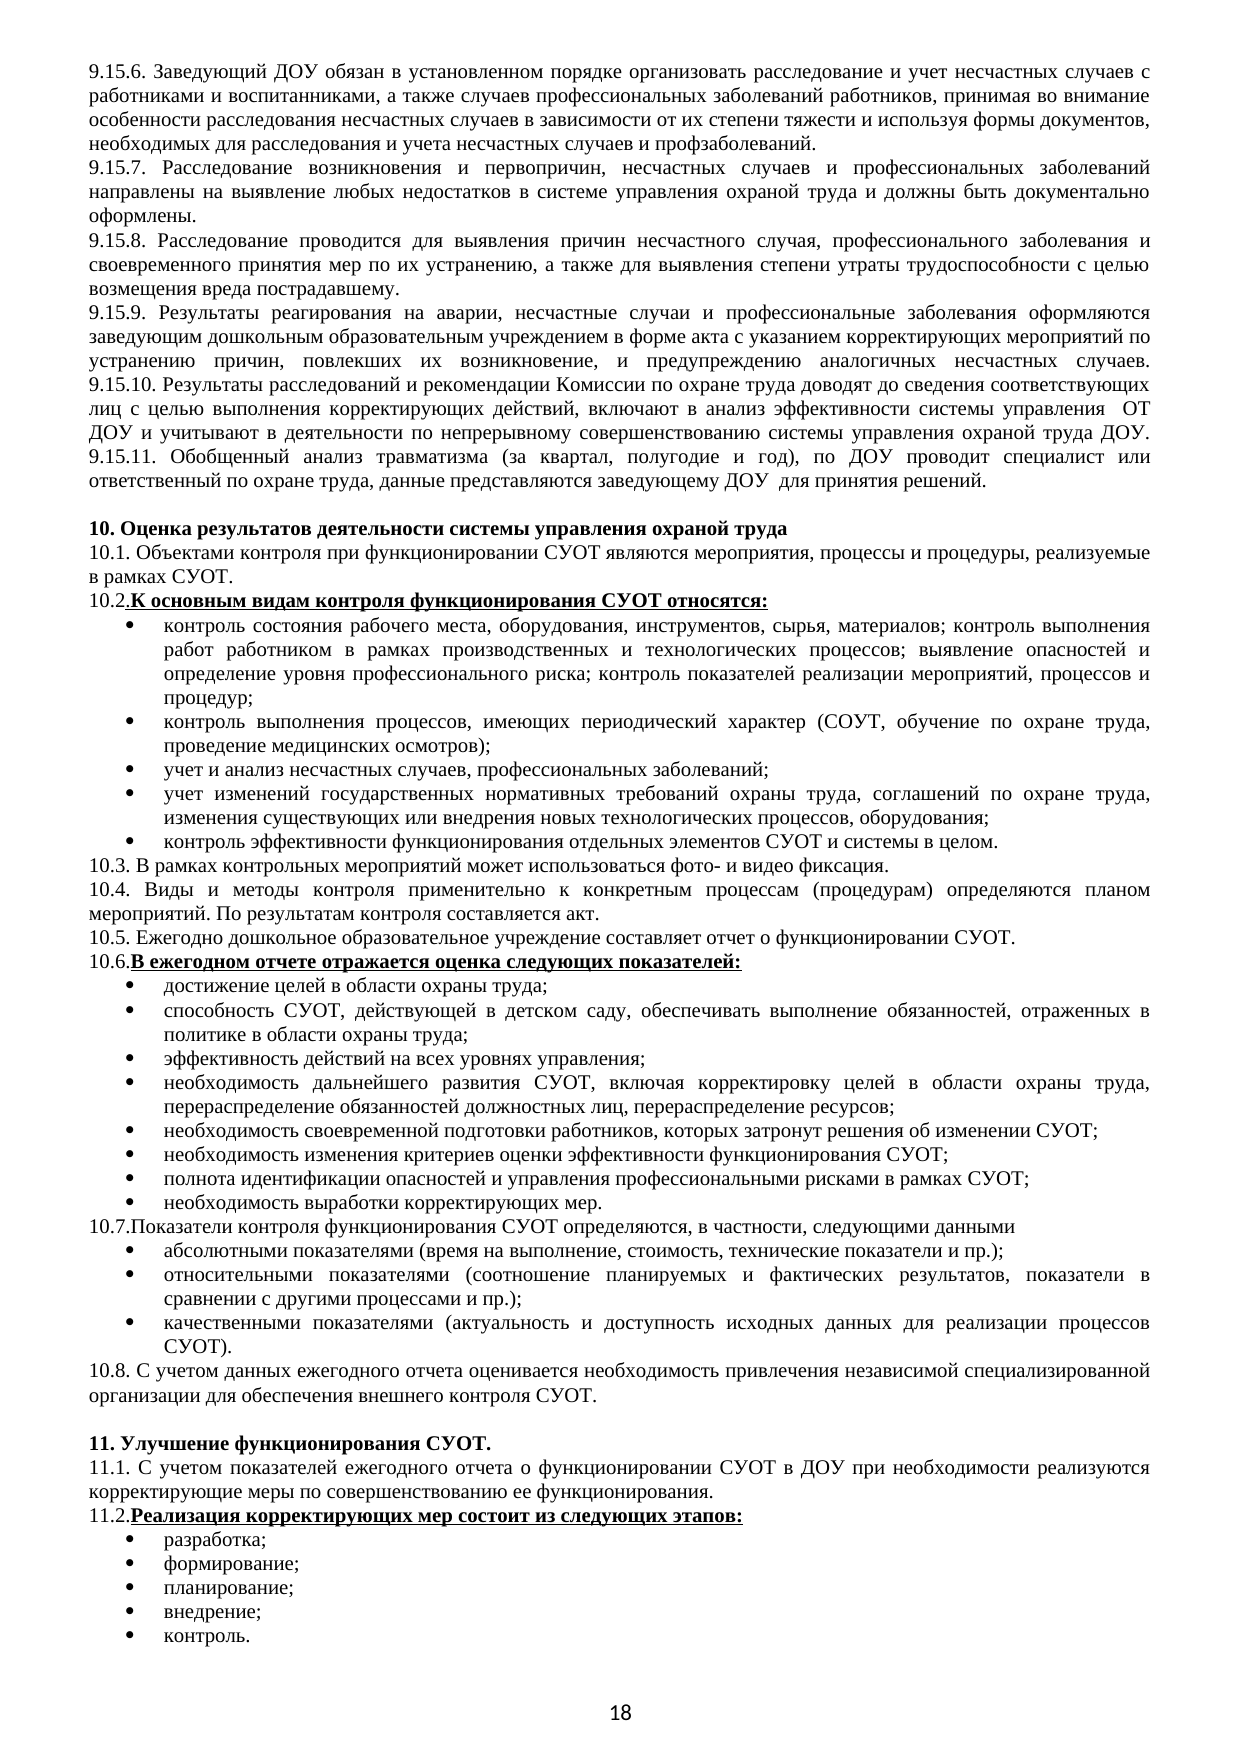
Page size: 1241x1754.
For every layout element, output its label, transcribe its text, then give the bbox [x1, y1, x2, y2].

text 10. Оценка результатов деятельности системы управления охраной труда [89, 516, 1152, 540]
text 10.8. С учетом данных ежегодного отчета оценивается необходимость привлечения независимой специализированной организации для обеспечения внешнего контроля СУОТ. [89, 1358, 1152, 1407]
text 10.4. Виды и методы контроля применительно к конкретным процессам (процедурам) определяются планом мероприятий. По результатам контроля составляется акт. [89, 877, 1152, 925]
list эффективность действий на всех уровнях управления; [126, 1046, 1152, 1070]
text 11. Улучшение функционирования СУОТ. [89, 1431, 1152, 1455]
text 9.15.6. Заведующий ДОУ обязан в установленном порядке организовать расследование и учет несчастных случаев с работниками и воспитанниками, а также случаев профессиональных заболеваний работников, принимая во внимание особенности расследования несчастных случаев в зависимости от их степени тяжести и используя формы документов, необходимых для расследования и учета несчастных случаев и профзаболеваний. [89, 59, 1152, 155]
text 11.2.Реализация корректирующих мер состоит из следующих этапов: [89, 1503, 1152, 1527]
text 11.1. С учетом показателей ежегодного отчета о функционировании СУОТ в ДОУ при необходимости реализуются корректирующие меры по совершенствованию ее функционирования. [89, 1455, 1152, 1503]
list способность СУОТ, действующей в детском саду, обеспечивать выполнение обязанностей, отраженных в политике в области охраны труда; [126, 997, 1152, 1046]
list необходимость изменения критериев оценки эффективности функционирования СУОТ; [126, 1142, 1152, 1166]
list контроль выполнения процессов, имеющих периодический характер (СОУТ, обучение по охране труда, проведение медицинских осмотров); [126, 709, 1152, 757]
list необходимость дальнейшего развития СУОТ, включая корректировку целей в области охраны труда, перераспределение обязанностей должностных лиц, перераспределение ресурсов; [126, 1070, 1152, 1118]
text 10.6.В ежегодном отчете отражается оценка следующих показателей: [89, 949, 1152, 973]
list формирование; [126, 1551, 1152, 1575]
list контроль состояния рабочего места, оборудования, инструментов, сырья, материалов; контроль выполнения работ работником в рамках производственных и технологических процессов; выявление опасностей и определение уровня профессионального риска; контроль показателей реализации мероприятий, процессов и процедур; [126, 612, 1152, 709]
text 10.3. В рамках контрольных мероприятий может использоваться фото- и видео фиксация. [89, 853, 1152, 877]
list планирование; [126, 1575, 1152, 1599]
text 10.2.К основным видам контроля функционирования СУОТ относятся: [89, 588, 1152, 612]
list достижение целей в области охраны труда; [126, 973, 1152, 997]
list учет и анализ несчастных случаев, профессиональных заболеваний; [126, 757, 1152, 781]
text 10.5. Ежегодно дошкольное образовательное учреждение составляет отчет о функционировании СУОТ. [89, 925, 1152, 949]
text 10.1. Объектами контроля при функционировании СУОТ являются мероприятия, процессы и процедуры, реализуемые в рамках СУОТ. [89, 540, 1152, 588]
list абсолютными показателями (время на выполнение, стоимость, технические показатели и пр.); [126, 1238, 1152, 1262]
list контроль. [126, 1623, 1152, 1647]
list полнота идентификации опасностей и управления профессиональными рисками в рамках СУОТ; [126, 1166, 1152, 1190]
text 9.15.9. Результаты реагирования на аварии, несчастные случаи и профессиональные заболевания оформляются заведующим дошкольным образовательным учреждением в форме акта с указанием корректирующих мероприятий по устранению причин, повлекших их возникновение, и предупреждению аналогичных несчастных случаев. 9.15.10. Результаты расследований и рекомендации Комиссии по охране труда доводят до сведения соответствующих лиц с целью выполнения корректирующих действий, включают в анализ эффективности системы управления ОТ ДОУ и учитывают в деятельности по непрерывному совершенствованию системы управления охраной труда ДОУ. 9.15.11. Обобщенный анализ травматизма (за квартал, полугодие и год), по ДОУ проводит специалист или ответственный по охране труда, данные представляются заведующему ДОУ для принятия решений. [89, 300, 1152, 492]
list внедрение; [126, 1599, 1152, 1623]
list разработка; [126, 1527, 1152, 1551]
list учет изменений государственных нормативных требований охраны труда, соглашений по охране труда, изменения существующих или внедрения новых технологических процессов, оборудования; [126, 781, 1152, 829]
list относительными показателями (соотношение планируемых и фактических результатов, показатели в сравнении с другими процессами и пр.); [126, 1262, 1152, 1310]
list необходимость своевременной подготовки работников, которых затронут решения об изменении СУОТ; [126, 1118, 1152, 1142]
text 10.7.Показатели контроля функционирования СУОТ определяются, в частности, следующими данными [89, 1214, 1152, 1238]
text 9.15.7. Расследование возникновения и первопричин, несчастных случаев и профессиональных заболеваний направлены на выявление любых недостатков в системе управления охраной труда и должны быть документально оформлены. 9.15.8. Расследование проводится для выявления причин несчастного случая, профессионального заболевания и своевременного принятия мер по их устранению, а также для выявления степени утраты трудоспособности с целью возмещения вреда пострадавшему. [89, 155, 1152, 300]
list необходимость выработки корректирующих мер. [126, 1190, 1152, 1214]
list качественными показателями (актуальность и доступность исходных данных для реализации процессов СУОТ). [126, 1310, 1152, 1358]
list контроль эффективности функционирования отдельных элементов СУОТ и системы в целом. [126, 829, 1152, 853]
